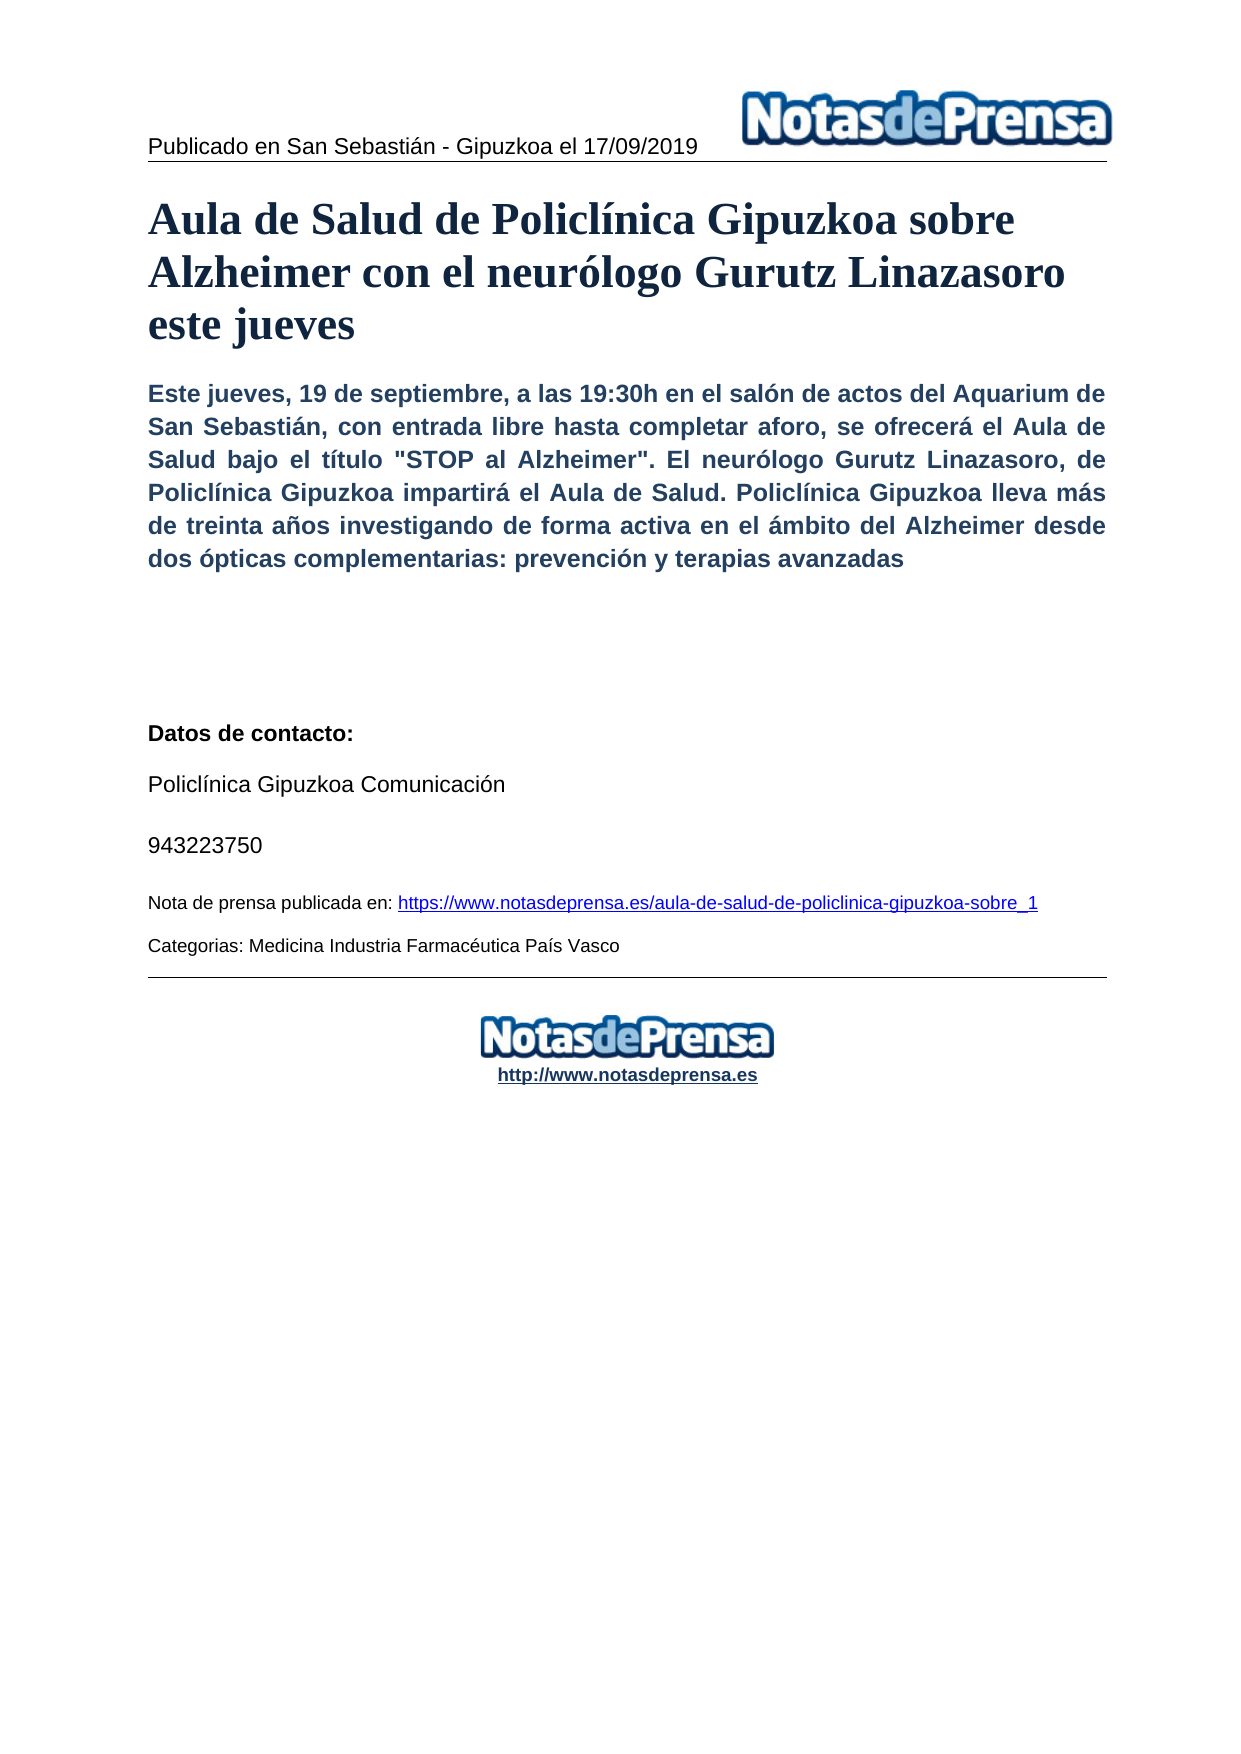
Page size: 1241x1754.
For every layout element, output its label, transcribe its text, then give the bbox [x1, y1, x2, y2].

subtitle Este jueves, 19 de septiembre, a las 19:30h en el salón de actos del Aquarium de San Sebastián, con entrada libre hasta completar aforo, se ofrecerá el Aula de Salud bajo el título "STOP al Alzheimer". El neurólogo Gurutz Linazasoro, de Policlínica Gipuzkoa impartirá el Aula de Salud. Policlínica Gipuzkoa lleva más de treinta años investigando de forma activa en el ámbito del Alzheimer desde dos ópticas complementarias: prevención y terapias avanzadas [148, 379, 1107, 573]
text 943223750 [148, 832, 1063, 858]
picture [480, 1014, 775, 1060]
text Policlínica Gipuzkoa Comunicación [148, 771, 1063, 798]
text Categorias: Medicina Industria Farmacéutica País Vasco [148, 934, 1107, 956]
subtitle Aula de Salud de Policlínica Gipuzkoa sobre Alzheimer con el neurólogo Gurutz Linazasoro este jueves [148, 192, 1107, 350]
picture [742, 90, 1113, 148]
text http://www.notasdeprensa.es [148, 1064, 1107, 1086]
text Datos de contacto: [148, 720, 1107, 747]
text Publicado en San Sebastián - Gipuzkoa el 17/09/2019 [148, 133, 1107, 161]
text Nota de prensa publicada en: https://www.notasdeprensa.es/aula-de-salud-de-policlinica-gipuzkoa-sobre_1 [148, 892, 1107, 914]
